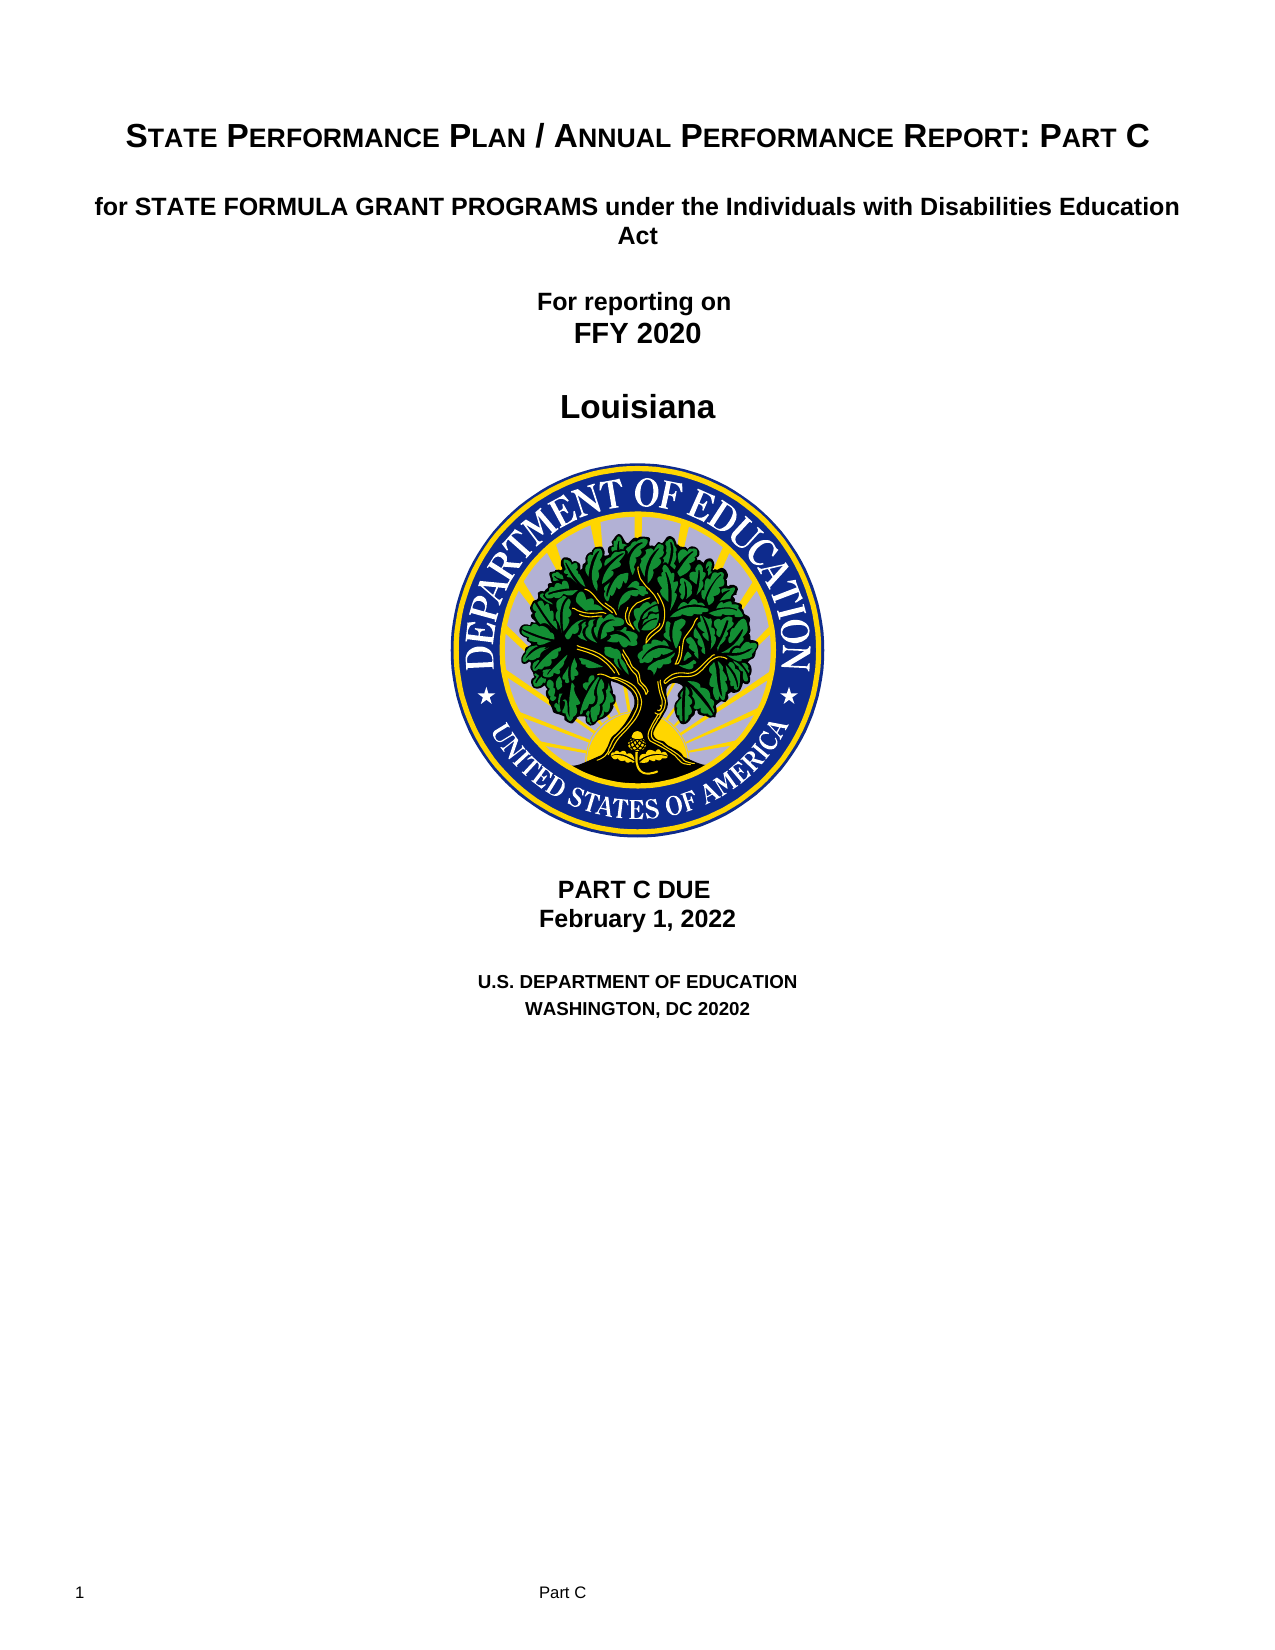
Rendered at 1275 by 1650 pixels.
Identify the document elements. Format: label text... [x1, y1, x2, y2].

text for STATE FORMULA GRANT PROGRAMS under the Individuals with Disabilities Education Act [75, 192, 1200, 250]
text PART C DUE February 1, 2022 [75, 875, 1200, 933]
text State Performance Plan / Annual Performance Report: Part C [75, 116, 1200, 155]
text Louisiana [75, 387, 1200, 425]
text For reporting on FFY 2020 [75, 287, 1200, 349]
text U.S. DEPARTMENT OF EDUCATION [75, 970, 1200, 992]
text WASHINGTON, DC 20202 [75, 998, 1200, 1020]
